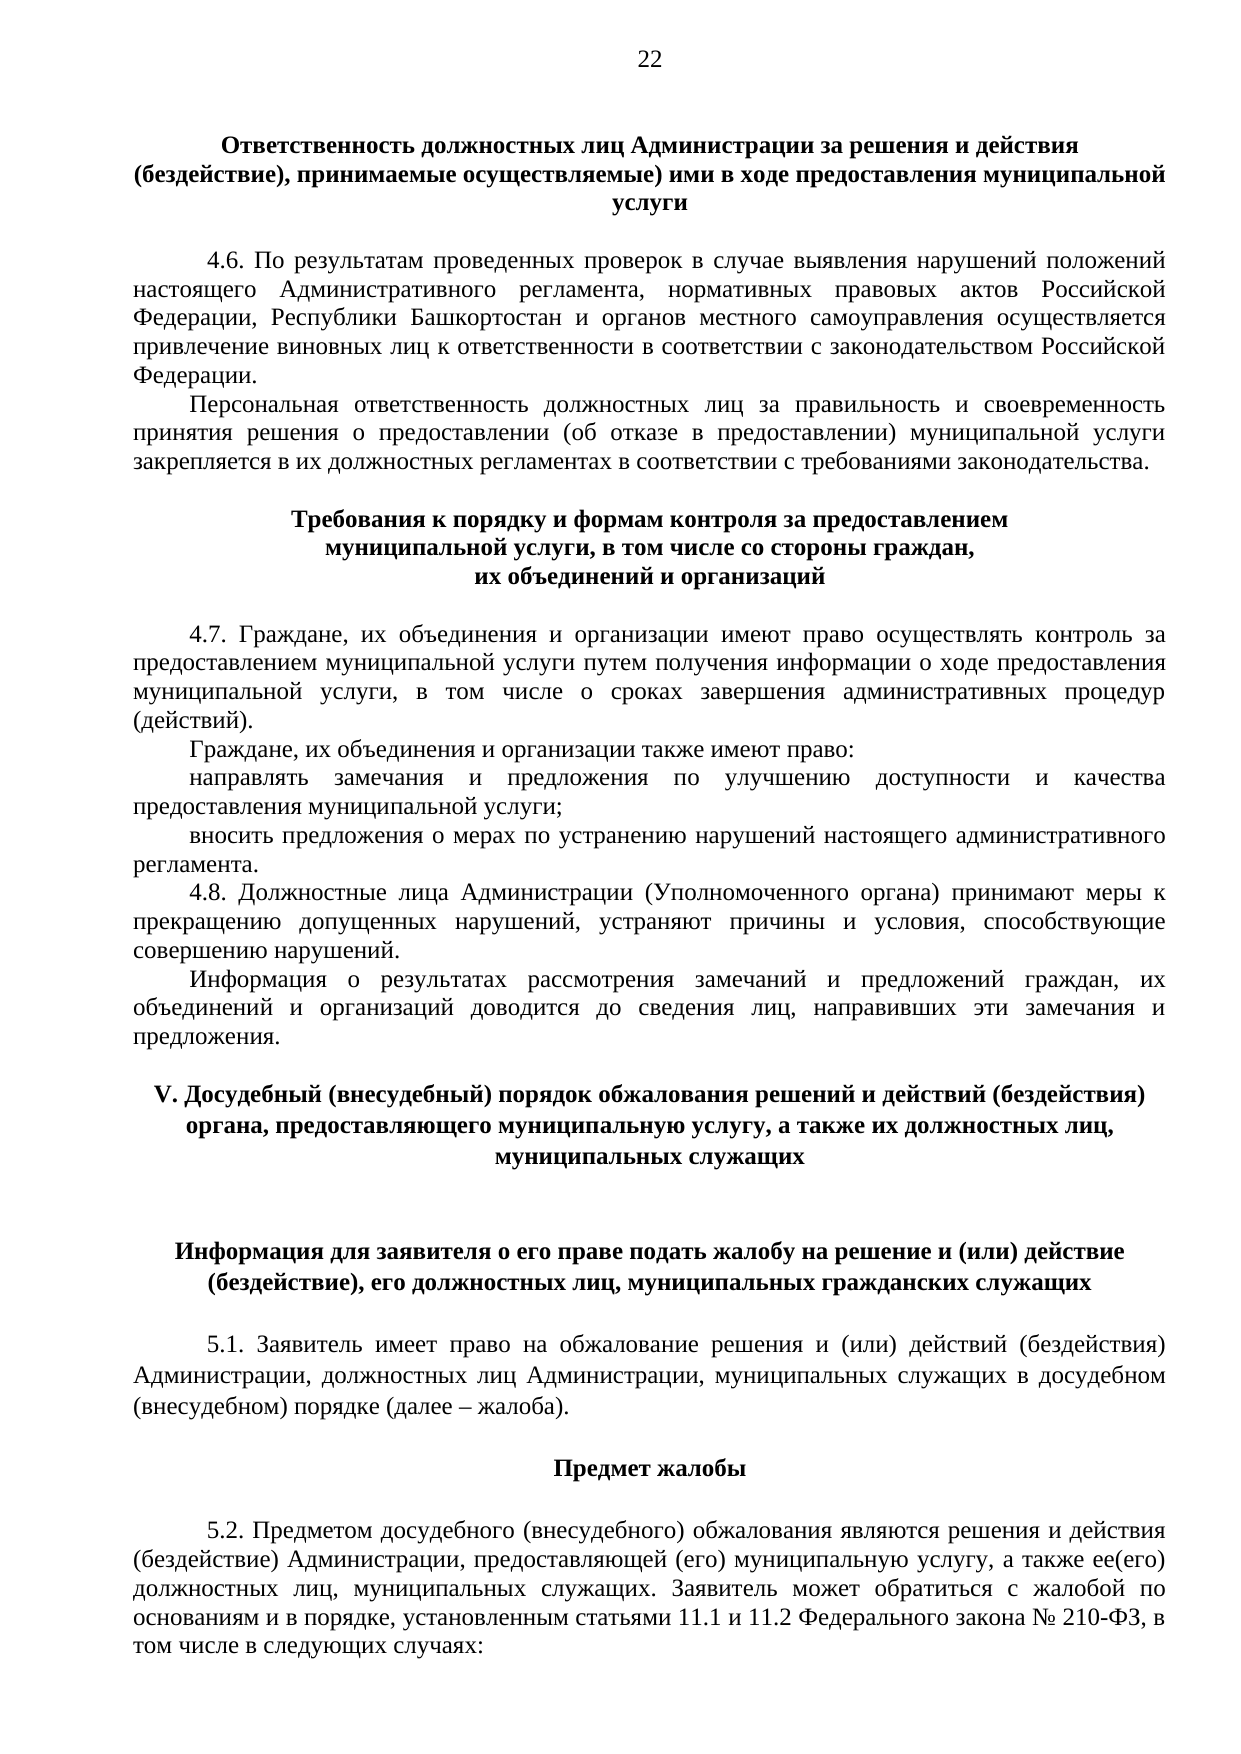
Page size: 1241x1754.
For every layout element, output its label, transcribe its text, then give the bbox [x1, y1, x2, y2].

text Персональная ответственность должностных лиц за правильность и своевременность принятия решения о предоставлении (об отказе в предоставлении) муниципальной услуги закрепляется в их должностных регламентах в соответствии с требованиями законодательства. [133, 389, 1167, 475]
text 5.1. Заявитель имеет право на обжалование решения и (или) действий (бездействия) Администрации, должностных лиц Администрации, муниципальных служащих в досудебном (внесудебном) порядке (далее – жалоба). [133, 1329, 1167, 1420]
text Граждане, их объединения и организации также имеют право: [133, 734, 1167, 762]
text 4.8. Должностные лица Администрации (Уполномоченного органа) принимают меры к прекращению допущенных нарушений, устраняют причины и условия, способствующие совершению нарушений. [133, 877, 1167, 964]
text муниципальной услуги, в том числе со стороны граждан, [133, 532, 1167, 561]
text 4.7. Граждане, их объединения и организации имеют право осуществлять контроль за предоставлением муниципальной услуги путем получения информации о ходе предоставления муниципальной услуги, в том числе о сроках завершения административных процедур (действий). [133, 619, 1167, 734]
text их объединений и организаций [133, 561, 1167, 590]
text (бездействие), принимаемые осуществляемые) ими в ходе предоставления муниципальной услуги [133, 159, 1167, 216]
text вносить предложения о мерах по устранению нарушений настоящего административного регламента. [133, 820, 1167, 877]
text Ответственность должностных лиц Администрации за решения и действия [133, 130, 1167, 159]
text Информация о результатах рассмотрения замечаний и предложений граждан, их объединений и организаций доводится до сведения лиц, направивших эти замечания и предложения. [133, 964, 1167, 1050]
text Предмет жалобы [133, 1453, 1167, 1482]
text 4.6. По результатам проведенных проверок в случае выявления нарушений положений настоящего Административного регламента, нормативных правовых актов Российской Федерации, Республики Башкортостан и органов местного самоуправления осуществляется привлечение виновных лиц к ответственности в соответствии с законодательством Российской Федерации. [133, 245, 1167, 389]
text Информация для заявителя о его праве подать жалобу на решение и (или) действие (бездействие), его должностных лиц, муниципальных гражданских служащих [133, 1236, 1167, 1296]
text V. Досудебный (внесудебный) порядок обжалования решений и действий (бездействия) органа, предоставляющего муниципальную услугу, а также их должностных лиц, муниципальных служащих [133, 1079, 1167, 1169]
text Требования к порядку и формам контроля за предоставлением [133, 504, 1167, 532]
text 5.2. Предметом досудебного (внесудебного) обжалования являются решения и действия (бездействие) Администрации, предоставляющей (его) муниципальную услугу, а также ее(его) должностных лиц, муниципальных служащих. Заявитель может обратиться с жалобой по основаниям и в порядке, установленным статьями 11.1 и 11.2 Федерального закона № 210-ФЗ, в том числе в следующих случаях: [133, 1516, 1167, 1659]
text направлять замечания и предложения по улучшению доступности и качества предоставления муниципальной услуги; [133, 762, 1167, 820]
